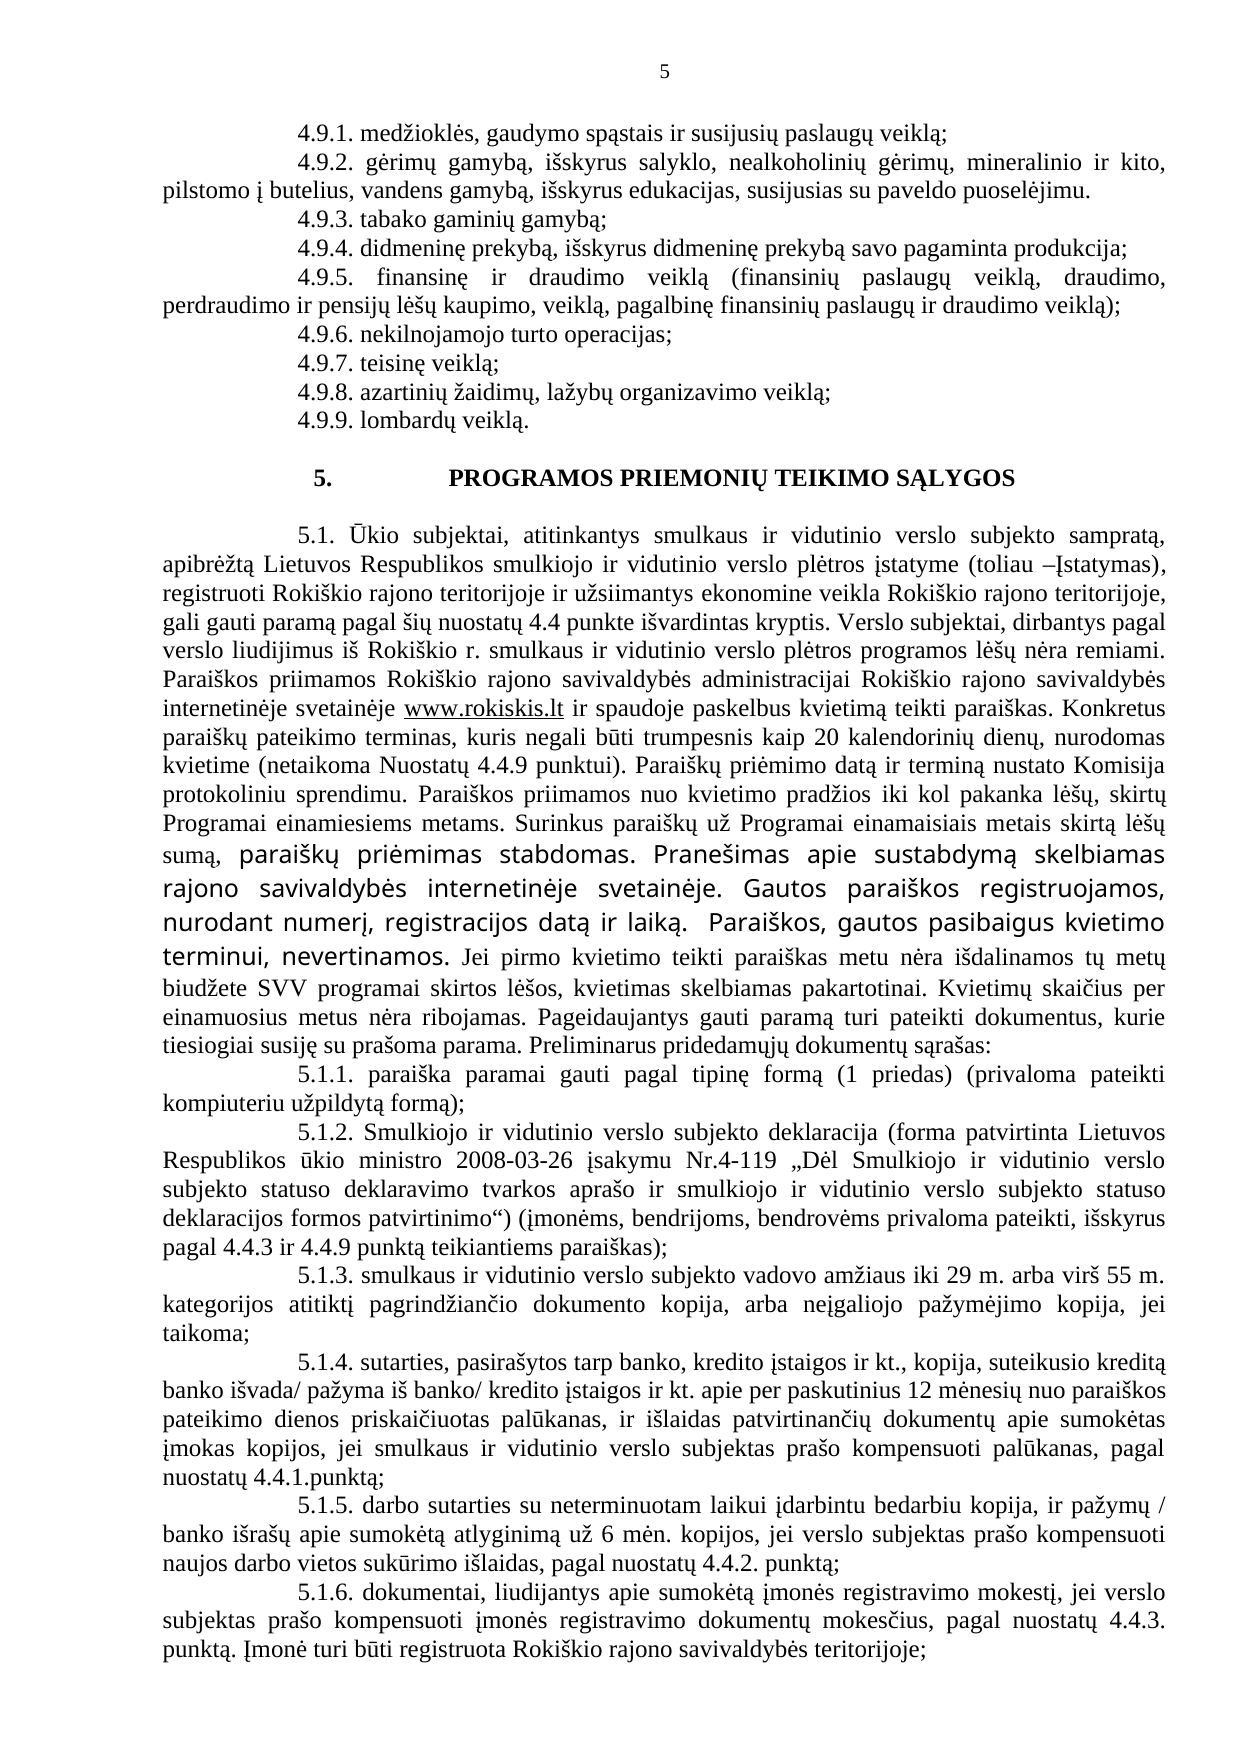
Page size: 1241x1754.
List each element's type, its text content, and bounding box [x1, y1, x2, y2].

text 5.1.4. sutarties, pasirašytos tarp banko, kredito įstaigos ir kt., kopija, suteikusio kreditą banko išvada/ pažyma iš banko/ kredito įstaigos ir kt. apie per paskutinius 12 mėnesių nuo paraiškos pateikimo dienos priskaičiuotas palūkanas, ir išlaidas patvirtinančių dokumentų apie sumokėtas įmokas kopijos, jei smulkaus ir vidutinio verslo subjektas prašo kompensuoti palūkanas, pagal nuostatų 4.4.1.punktą; [162, 1347, 1167, 1491]
text 5.1. Ūkio subjektai, atitinkantys smulkaus ir vidutinio verslo subjekto sampratą, apibrėžtą Lietuvos Respublikos smulkiojo ir vidutinio verslo plėtros įstatyme (toliau –Įstatymas), registruoti Rokiškio rajono teritorijoje ir užsiimantys ekonomine veikla Rokiškio rajono teritorijoje, gali gauti paramą pagal šių nuostatų 4.4 punkte išvardintas kryptis. Verslo subjektai, dirbantys pagal verslo liudijimus iš Rokiškio r. smulkaus ir vidutinio verslo plėtros programos lėšų nėra remiami. Paraiškos priimamos Rokiškio rajono savivaldybės administracijai Rokiškio rajono savivaldybės internetinėje svetainėje www.rokiskis.lt ir spaudoje paskelbus kvietimą teikti paraiškas. Konkretus paraiškų pateikimo terminas, kuris negali būti trumpesnis kaip 20 kalendorinių dienų, nurodomas kvietime (netaikoma Nuostatų 4.4.9 punktui). Paraiškų priėmimo datą ir terminą nustato Komisija protokoliniu sprendimu. Paraiškos priimamos nuo kvietimo pradžios iki kol pakanka lėšų, skirtų Programai einamiesiems metams. Surinkus paraiškų už Programai einamaisiais metais skirtą lėšų sumą, paraiškų priėmimas stabdomas. Pranešimas apie sustabdymą skelbiamas rajono savivaldybės internetinėje svetainėje. Gautos paraiškos registruojamos, nurodant numerį, registracijos datą ir laiką. Paraiškos, gautos pasibaigus kvietimo terminui, nevertinamos. Jei pirmo kvietimo teikti paraiškas metu nėra išdalinamos tų metų biudžete SVV programai skirtos lėšos, kvietimas skelbiamas pakartotinai. Kvietimų skaičius per einamuosius metus nėra ribojamas. Pageidaujantys gauti paramą turi pateikti dokumentus, kurie tiesiogiai susiję su prašoma parama. Preliminarus pridedamųjų dokumentų sąrašas: [162, 521, 1167, 1059]
text 5.1.2. Smulkiojo ir vidutinio verslo subjekto deklaracija (forma patvirtinta Lietuvos Respublikos ūkio ministro 2008-03-26 įsakymu Nr.4-119 „Dėl Smulkiojo ir vidutinio verslo subjekto statuso deklaravimo tvarkos aprašo ir smulkiojo ir vidutinio verslo subjekto statuso deklaracijos formos patvirtinimo“) (įmonėms, bendrijoms, bendrovėms privaloma pateikti, išskyrus pagal 4.4.3 ir 4.4.9 punktą teikiantiems paraiškas); [162, 1117, 1167, 1261]
text 4.9.9. lombardų veiklą. [162, 406, 1167, 434]
text 4.9.3. tabako gaminių gamybą; [162, 204, 1167, 233]
text 5.1.1. paraiška paramai gauti pagal tipinę formą (1 priedas) (privaloma pateikti kompiuteriu užpildytą formą); [162, 1059, 1167, 1117]
text 5. PROGRAMOS PRIEMONIŲ TEIKIMO SĄLYGOS [162, 463, 1167, 492]
text 4.9.8. azartinių žaidimų, lažybų organizavimo veiklą; [162, 377, 1167, 406]
text 5.1.3. smulkaus ir vidutinio verslo subjekto vadovo amžiaus iki 29 m. arba virš 55 m. kategorijos atitiktį pagrindžiančio dokumento kopija, arba neįgaliojo pažymėjimo kopija, jei taikoma; [162, 1261, 1167, 1347]
text 4.9.6. nekilnojamojo turto operacijas; [162, 319, 1167, 348]
text 4.9.7. teisinę veiklą; [162, 348, 1167, 377]
text 4.9.4. didmeninę prekybą, išskyrus didmeninę prekybą savo pagaminta produkcija; [162, 233, 1167, 262]
text 4.9.5. finansinę ir draudimo veiklą (finansinių paslaugų veiklą, draudimo, perdraudimo ir pensijų lėšų kaupimo, veiklą, pagalbinę finansinių paslaugų ir draudimo veiklą); [162, 262, 1167, 319]
text 5.1.6. dokumentai, liudijantys apie sumokėtą įmonės registravimo mokestį, jei verslo subjektas prašo kompensuoti įmonės registravimo dokumentų mokesčius, pagal nuostatų 4.4.3. punktą. Įmonė turi būti registruota Rokiškio rajono savivaldybės teritorijoje; [162, 1577, 1167, 1663]
text 4.9.2. gėrimų gamybą, išskyrus salyklo, nealkoholinių gėrimų, mineralinio ir kito, pilstomo į butelius, vandens gamybą, išskyrus edukacijas, susijusias su paveldo puoselėjimu. [162, 147, 1167, 204]
text 4.9.1. medžioklės, gaudymo spąstais ir susijusių paslaugų veiklą; [162, 118, 1167, 147]
text 5.1.5. darbo sutarties su neterminuotam laikui įdarbintu bedarbiu kopija, ir pažymų / banko išrašų apie sumokėtą atlyginimą už 6 mėn. kopijos, jei verslo subjektas prašo kompensuoti naujos darbo vietos sukūrimo išlaidas, pagal nuostatų 4.4.2. punktą; [162, 1491, 1167, 1577]
